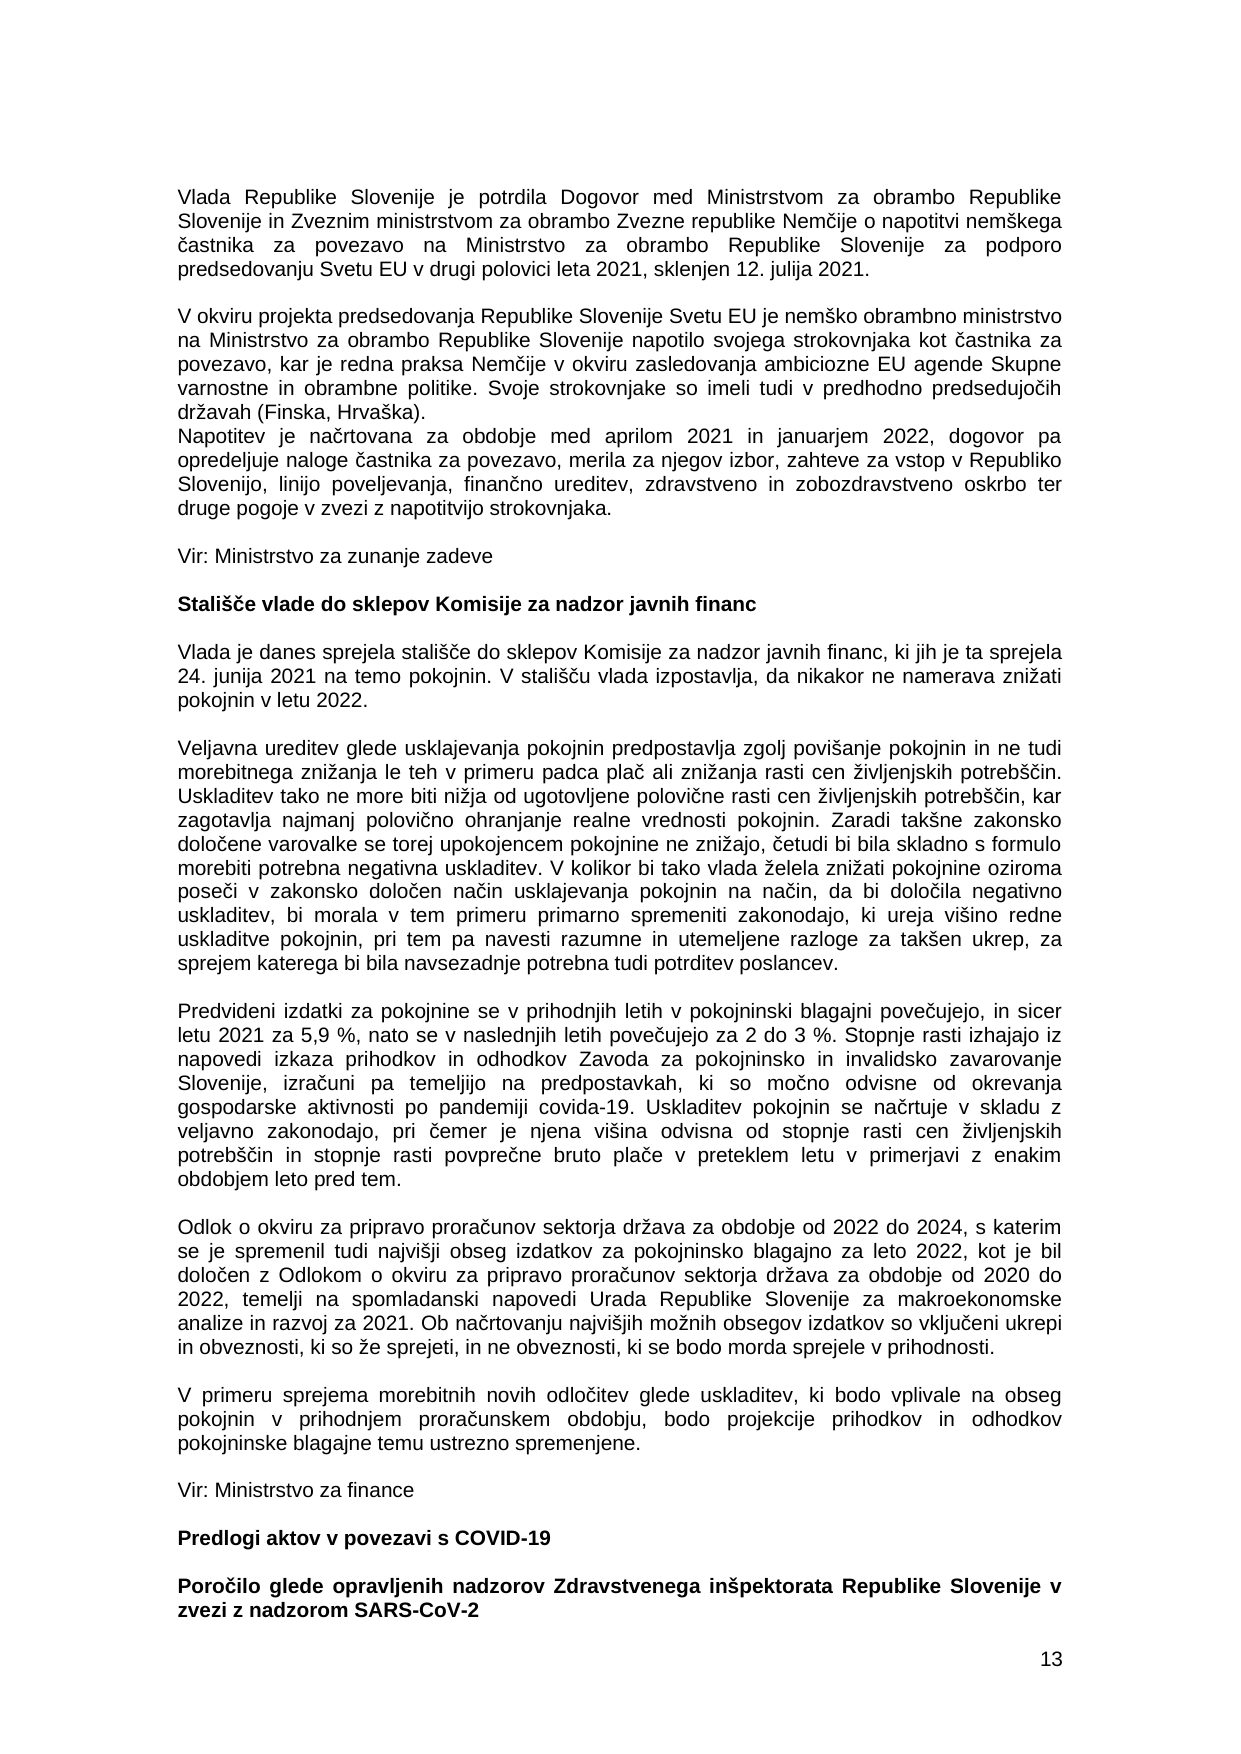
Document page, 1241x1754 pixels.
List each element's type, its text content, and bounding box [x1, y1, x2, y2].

text Predvideni izdatki za pokojnine se v prihodnjih letih v pokojninski blagajni povečujejo, in sicer letu 2021 za 5,9 %, nato se v naslednjih letih povečujejo za 2 do 3 %. Stopnje rasti izhajajo iz napovedi izkaza prihodkov in odhodkov Zavoda za pokojninsko in invalidsko zavarovanje Slovenije, izračuni pa temeljijo na predpostavkah, ki so močno odvisne od okrevanja gospodarske aktivnosti po pandemiji covida-19. Uskladitev pokojnin se načrtuje v skladu z veljavno zakonodajo, pri čemer je njena višina odvisna od stopnje rasti cen življenjskih potrebščin in stopnje rasti povprečne bruto plače v preteklem letu v primerjavi z enakim obdobjem leto pred tem. [177, 999, 1063, 1191]
text Stališče vlade do sklepov Komisije za nadzor javnih financ [177, 592, 1063, 616]
text Vlada Republike Slovenije je potrdila Dogovor med Ministrstvom za obrambo Republike Slovenije in Zveznim ministrstvom za obrambo Zvezne republike Nemčije o napotitvi nemškega častnika za povezavo na Ministrstvo za obrambo Republike Slovenije za podporo predsedovanju Svetu EU v drugi polovici leta 2021, sklenjen 12. julija 2021. [177, 184, 1063, 280]
text Napotitev je načrtovana za obdobje med aprilom 2021 in januarjem 2022, dogovor pa opredeljuje naloge častnika za povezavo, merila za njegov izbor, zahteve za vstop v Republiko Slovenijo, linijo poveljevanja, finančno ureditev, zdravstveno in zobozdravstveno oskrbo ter druge pogoje v zvezi z napotitvijo strokovnjaka. [177, 424, 1063, 520]
text Predlogi aktov v povezavi s COVID-19 [177, 1526, 1063, 1550]
text Vir: Ministrstvo za zunanje zadeve [177, 544, 1063, 568]
text Veljavna ureditev glede usklajevanja pokojnin predpostavlja zgolj povišanje pokojnin in ne tudi morebitnega znižanja le teh v primeru padca plač ali znižanja rasti cen življenjskih potrebščin. Uskladitev tako ne more biti nižja od ugotovljene polovične rasti cen življenjskih potrebščin, kar zagotavlja najmanj polovično ohranjanje realne vrednosti pokojnin. Zaradi takšne zakonsko določene varovalke se torej upokojencem pokojnine ne znižajo, četudi bi bila skladno s formulo morebiti potrebna negativna uskladitev. V kolikor bi tako vlada želela znižati pokojnine oziroma poseči v zakonsko določen način usklajevanja pokojnin na način, da bi določila negativno uskladitev, bi morala v tem primeru primarno spremeniti zakonodajo, ki ureja višino redne uskladitve pokojnin, pri tem pa navesti razumne in utemeljene razloge za takšen ukrep, za sprejem katerega bi bila navsezadnje potrebna tudi potrditev poslancev. [177, 736, 1063, 975]
text V okviru projekta predsedovanja Republike Slovenije Svetu EU je nemško obrambno ministrstvo na Ministrstvo za obrambo Republike Slovenije napotilo svojega strokovnjaka kot častnika za povezavo, kar je redna praksa Nemčije v okviru zasledovanja ambiciozne EU agende Skupne varnostne in obrambne politike. Svoje strokovnjake so imeli tudi v predhodno predsedujočih državah (Finska, Hrvaška). [177, 304, 1063, 424]
text V primeru sprejema morebitnih novih odločitev glede uskladitev, ki bodo vplivale na obseg pokojnin v prihodnjem proračunskem obdobju, bodo projekcije prihodkov in odhodkov pokojninske blagajne temu ustrezno spremenjene. [177, 1382, 1063, 1454]
text Vir: Ministrstvo za finance [177, 1478, 1063, 1502]
text Vlada je danes sprejela stališče do sklepov Komisije za nadzor javnih financ, ki jih je ta sprejela 24. junija 2021 na temo pokojnin. V stališču vlada izpostavlja, da nikakor ne namerava znižati pokojnin v letu 2022. [177, 640, 1063, 712]
text Poročilo glede opravljenih nadzorov Zdravstvenega inšpektorata Republike Slovenije v zvezi z nadzorom SARS-CoV-2 [177, 1574, 1063, 1622]
text Odlok o okviru za pripravo proračunov sektorja država za obdobje od 2022 do 2024, s katerim se je spremenil tudi najvišji obseg izdatkov za pokojninsko blagajno za leto 2022, kot je bil določen z Odlokom o okviru za pripravo proračunov sektorja država za obdobje od 2020 do 2022, temelji na spomladanski napovedi Urada Republike Slovenije za makroekonomske analize in razvoj za 2021. Ob načrtovanju najvišjih možnih obsegov izdatkov so vključeni ukrepi in obveznosti, ki so že sprejeti, in ne obveznosti, ki se bodo morda sprejele v prihodnosti. [177, 1215, 1063, 1358]
